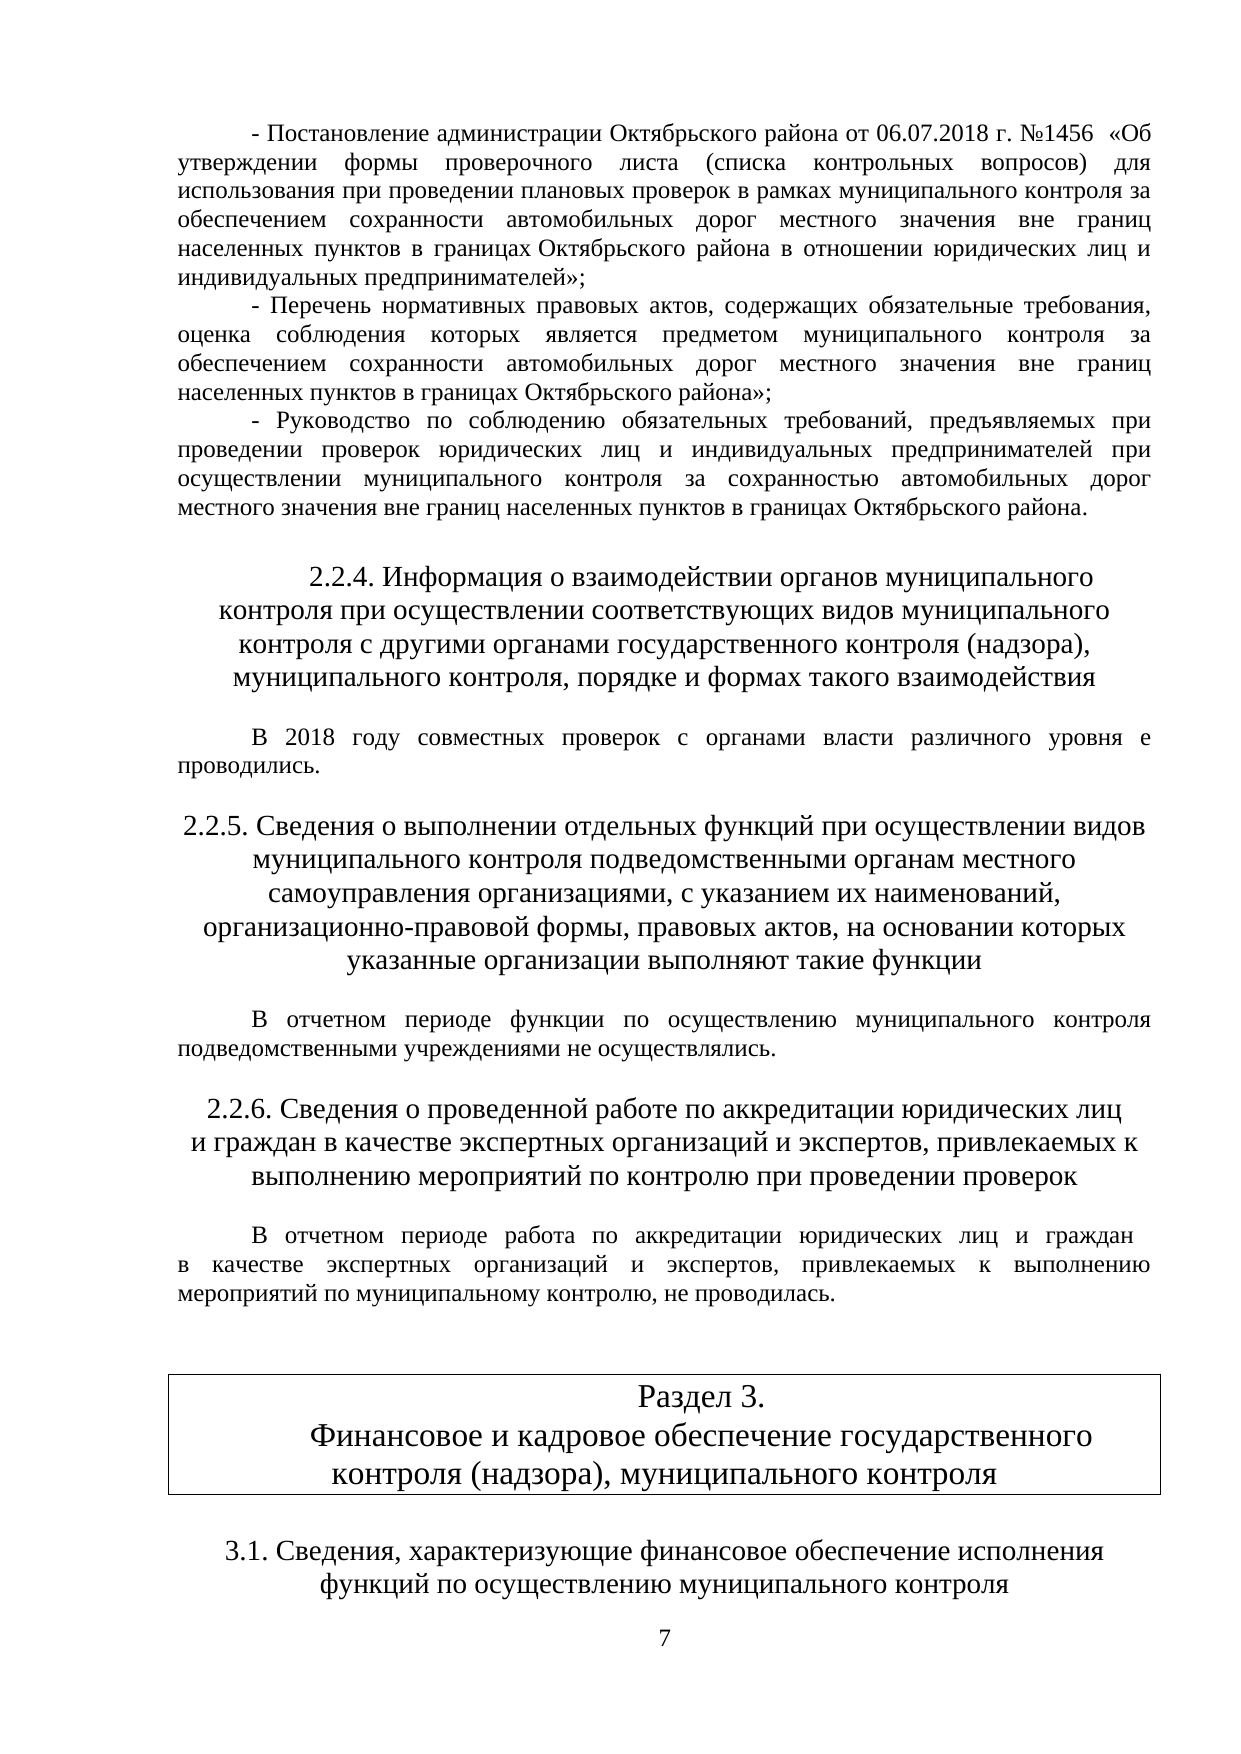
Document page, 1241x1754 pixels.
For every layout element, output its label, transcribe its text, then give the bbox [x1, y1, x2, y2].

text Финансовое и кадровое обеспечение государственного контроля (надзора), муниципального контроля [169, 1412, 1160, 1494]
text 3.1. Сведения, характеризующие финансовое обеспечение исполнения функций по осуществлению муниципального контроля [177, 1533, 1152, 1600]
text - Руководство по соблюдению обязательных требований, предъявляемых при проведении проверок юридических лиц и индивидуальных предпринимателей при осуществлении муниципального контроля за сохранностью автомобильных дорог местного значения вне границ населенных пунктов в границах Октябрьского района. [177, 406, 1152, 521]
text - Постановление администрации Октябрьского района от 06.07.2018 г. №1456 «Об утверждении формы проверочного листа (списка контрольных вопросов) для использования при проведении плановых проверок в рамках муниципального контроля за обеспечением сохранности автомобильных дорог местного значения вне границ населенных пунктов в границах Октябрьского района в отношении юридических лиц и индивидуальных предпринимателей»; [177, 118, 1152, 291]
text В отчетном периоде работа по аккредитации юридических лиц и граждан в качестве экспертных организаций и экспертов, привлекаемых к выполнению мероприятий по муниципальному контролю, не проводилась. [177, 1220, 1152, 1306]
text 2.2.5. Сведения о выполнении отдельных функций при осуществлении видов муниципального контроля подведомственными органам местного самоуправления организациями, с указанием их наименований, организационно-правовой формы, правовых актов, на основании которых указанные организации выполняют такие функции [177, 808, 1152, 976]
text и граждан в качестве экспертных организаций и экспертов, привлекаемых к выполнению мероприятий по контролю при проведении проверок [177, 1124, 1152, 1191]
text В отчетном периоде функции по осуществлению муниципального контроля подведомственными учреждениями не осуществлялись. [177, 1004, 1152, 1062]
text Раздел 3. [169, 1375, 1160, 1412]
text 2.2.6. Сведения о проведенной работе по аккредитации юридических лиц [177, 1091, 1152, 1124]
text 2.2.4. Информация о взаимодействии органов муниципального контроля при осуществлении соответствующих видов муниципального контроля с другими органами государственного контроля (надзора), муниципального контроля, порядке и формах такого взаимодействия [177, 559, 1152, 693]
text - Перечень нормативных правовых актов, содержащих обязательные требования, оценка соблюдения которых является предметом муниципального контроля за обеспечением сохранности автомобильных дорог местного значения вне границ населенных пунктов в границах Октябрьского района»; [177, 291, 1152, 406]
text В 2018 году совместных проверок с органами власти различного уровня е проводились. [177, 722, 1152, 779]
